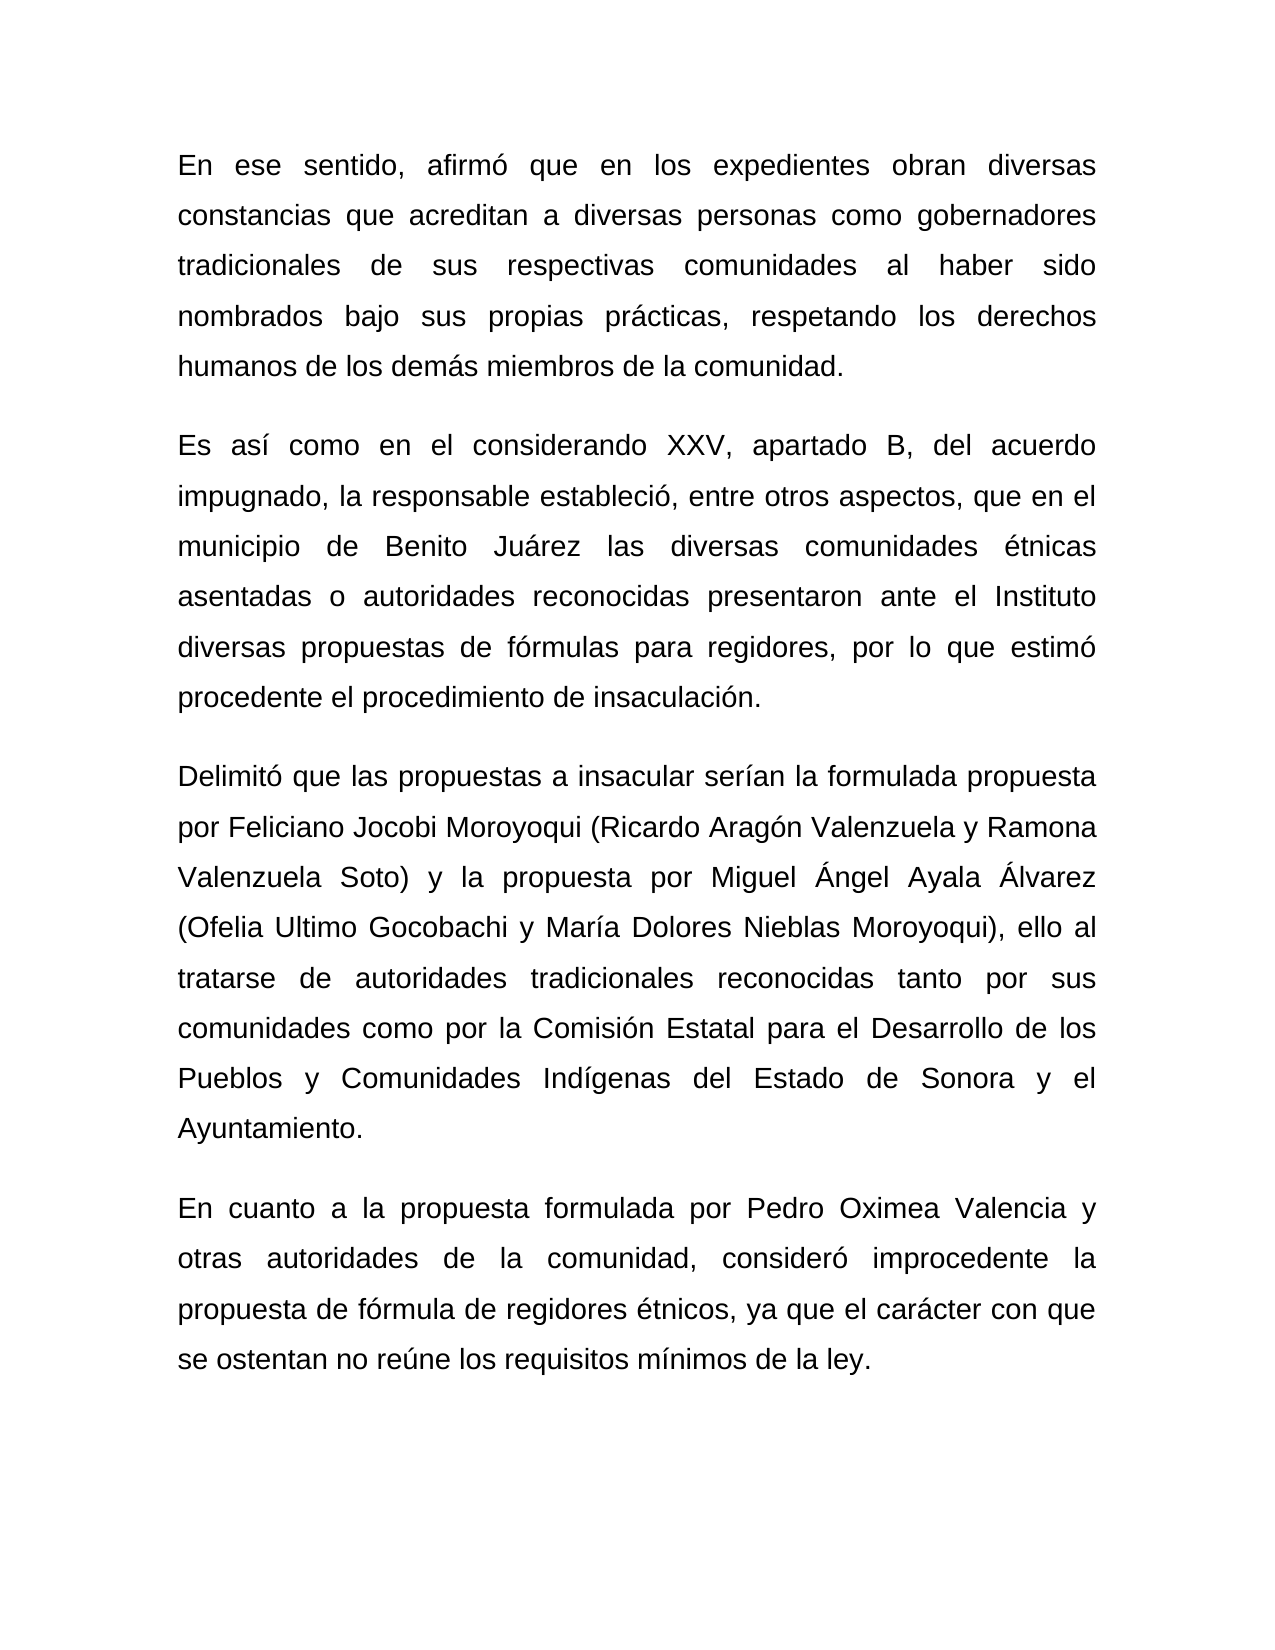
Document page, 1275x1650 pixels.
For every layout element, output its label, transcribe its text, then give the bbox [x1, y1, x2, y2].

text En cuanto a la propuesta formulada por Pedro Oximea Valencia y otras autoridades de la comunidad, consideró improcedente la propuesta de fórmula de regidores étnicos, ya que el carácter con que se ostentan no reúne los requisitos mínimos de la ley. [177, 1191, 1098, 1376]
text Es así como en el considerando XXV, apartado B, del acuerdo impugnado, la responsable estableció, entre otros aspectos, que en el municipio de Benito Juárez las diversas comunidades étnicas asentadas o autoridades reconocidas presentaron ante el Instituto diversas propuestas de fórmulas para regidores, por lo que estimó procedente el procedimiento de insaculación. [177, 428, 1098, 713]
text Delimitó que las propuestas a insacular serían la formulada propuesta por Feliciano Jocobi Moroyoqui (Ricardo Aragón Valenzuela y Ramona Valenzuela Soto) y la propuesta por Miguel Ángel Ayala Álvarez (Ofelia Ultimo Gocobachi y María Dolores Nieblas Moroyoqui), ello al tratarse de autoridades tradicionales reconocidas tanto por sus comunidades como por la Comisión Estatal para el Desarrollo de los Pueblos y Comunidades Indígenas del Estado de Sonora y el Ayuntamiento. [177, 759, 1098, 1145]
text En ese sentido, afirmó que en los expedientes obran diversas constancias que acreditan a diversas personas como gobernadores tradicionales de sus respectivas comunidades al haber sido nombrados bajo sus propias prácticas, respetando los derechos humanos de los demás miembros de la comunidad. [177, 148, 1098, 382]
